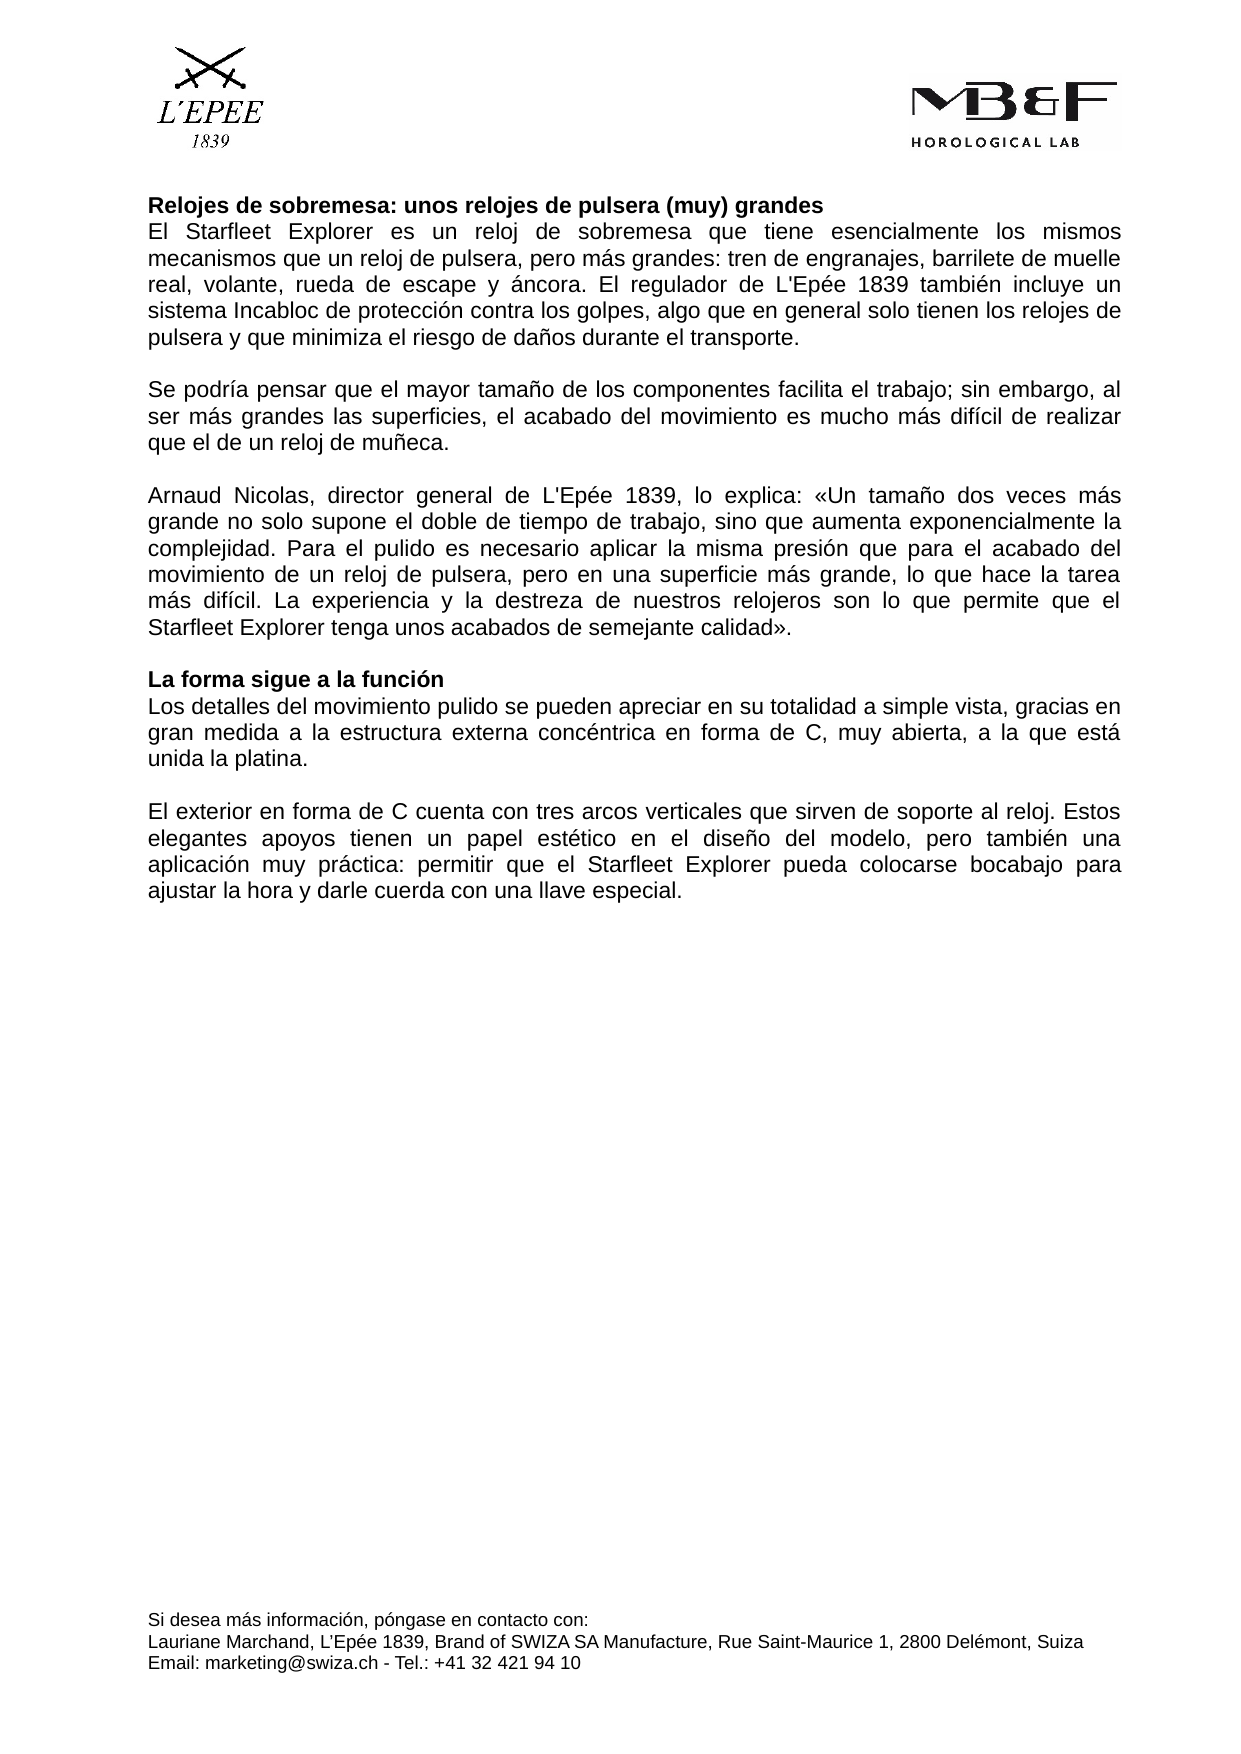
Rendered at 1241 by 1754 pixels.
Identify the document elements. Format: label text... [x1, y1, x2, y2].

text Arnaud Nicolas, director general de L'Epée 1839, lo explica: «Un tamaño dos veces más grande no solo supone el doble de tiempo de trabajo, sino que aumenta exponencialmente la complejidad. Para el pulido es necesario aplicar la misma presión que para el acabado del movimiento de un reloj de pulsera, pero en una superficie más grande, lo que hace la tarea más difícil. La experiencia y la destreza de nuestros relojeros son lo que permite que el Starfleet Explorer tenga unos acabados de semejante calidad». [148, 482, 1122, 640]
text El exterior en forma de C cuenta con tres arcos verticales que sirven de soporte al reloj. Estos elegantes apoyos tienen un papel estético en el diseño del modelo, pero también una aplicación muy práctica: permitir que el Starfleet Explorer pueda colocarse bocabajo para ajustar la hora y darle cuerda con una llave especial. [148, 798, 1122, 903]
text Los detalles del movimiento pulido se pueden apreciar en su totalidad a simple vista, gracias en gran medida a la estructura externa concéntrica en forma de C, muy abierta, a la que está unida la platina. [148, 693, 1122, 772]
text Se podría pensar que el mayor tamaño de los componentes facilita el trabajo; sin embargo, al ser más grandes las superficies, el acabado del movimiento es mucho más difícil de realizar que el de un reloj de muñeca. [148, 376, 1122, 456]
picture [148, 36, 272, 159]
picture [908, 73, 1123, 151]
text La forma sigue a la función [148, 666, 1122, 693]
text El Starfleet Explorer es un reloj de sobremesa que tiene esencialmente los mismos mecanismos que un reloj de pulsera, pero más grandes: tren de engranajes, barrilete de muelle real, volante, rueda de escape y áncora. El regulador de L'Epée 1839 también incluye un sistema Incabloc de protección contra los golpes, algo que en general solo tienen los relojes de pulsera y que minimiza el riesgo de daños durante el transporte. [148, 218, 1122, 350]
text Relojes de sobremesa: unos relojes de pulsera (muy) grandes [148, 192, 1122, 218]
